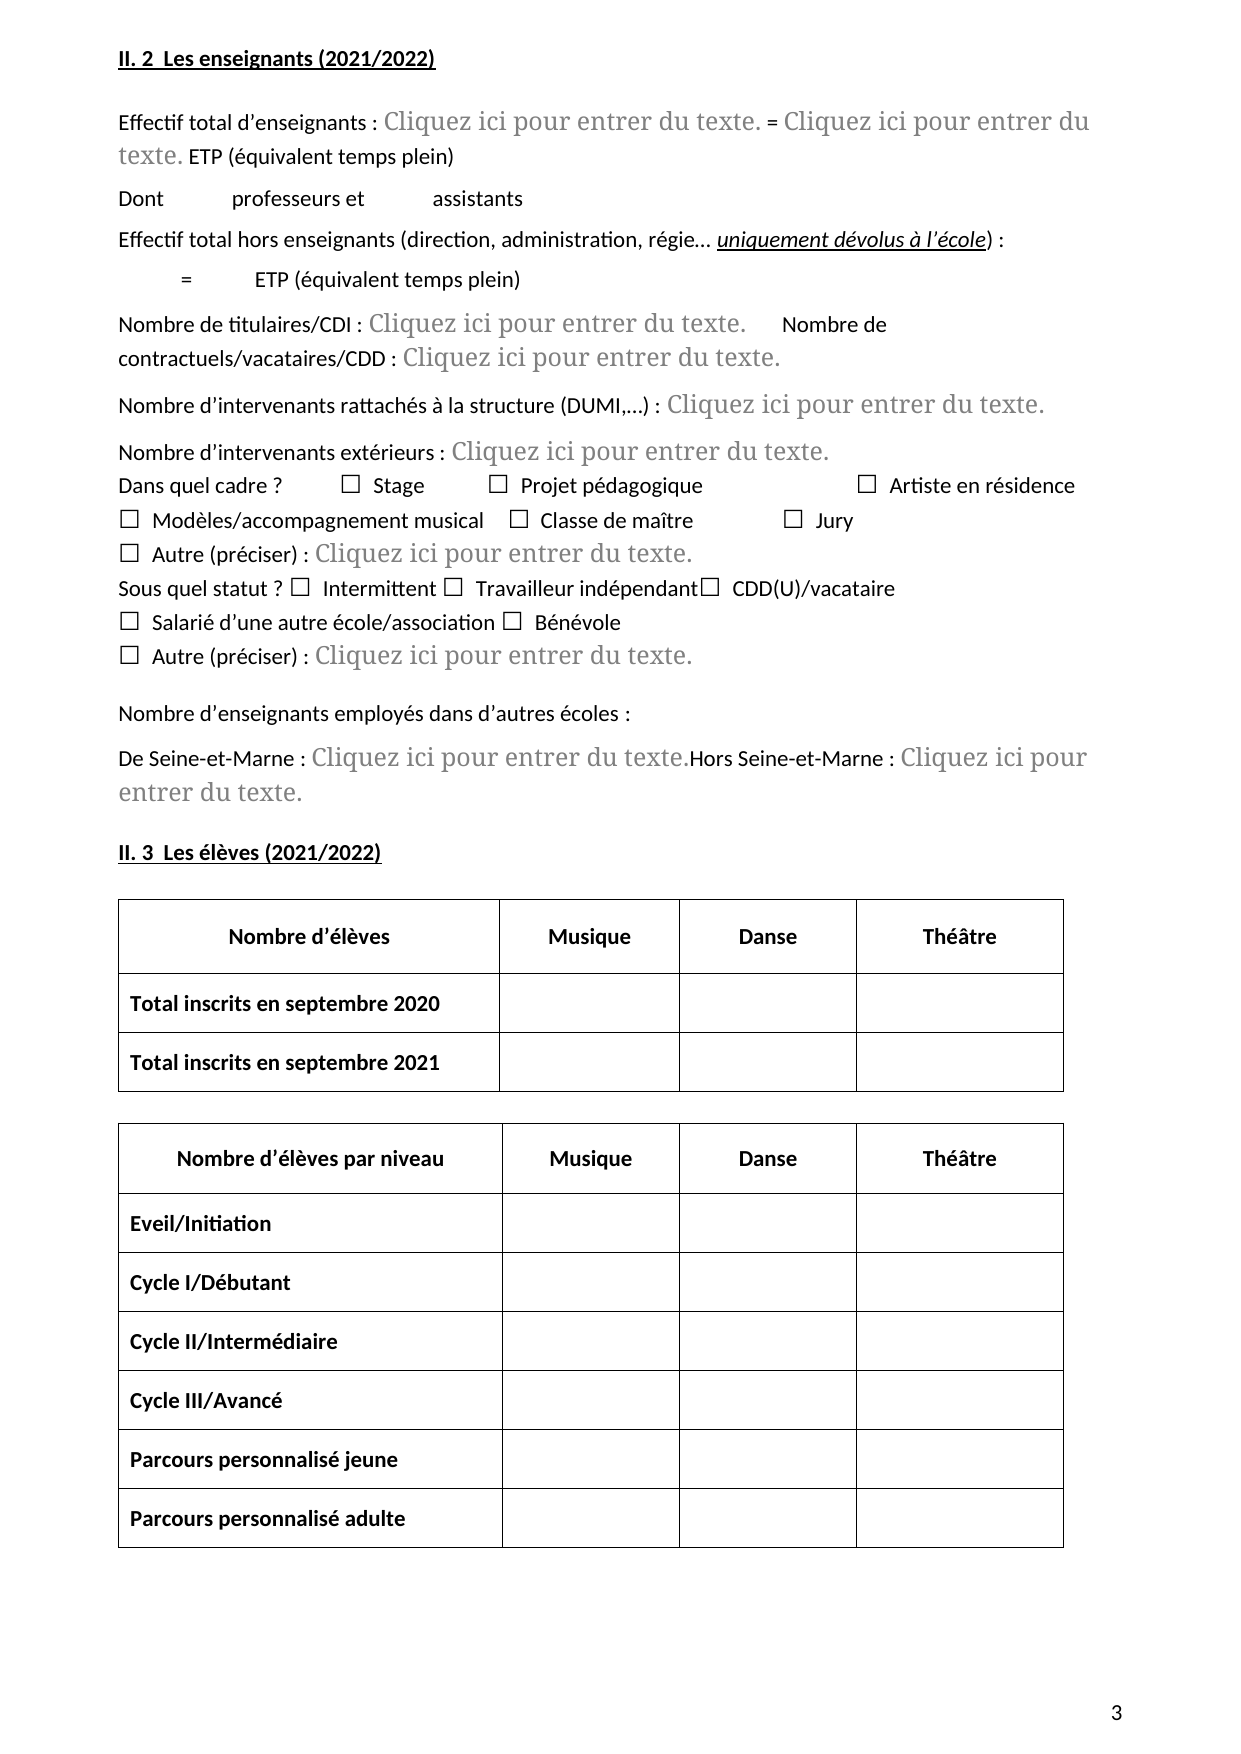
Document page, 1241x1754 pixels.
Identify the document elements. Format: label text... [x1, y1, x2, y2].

table_cell [503, 1253, 679, 1311]
table_cell Parcours personnalisé adulte [119, 1489, 502, 1547]
text Nombre d’intervenants rattachés à la structure (DUMI,…) : [118, 387, 1122, 421]
table_header Nombre d’élèves par niveau [119, 1124, 502, 1193]
table_header Danse [680, 900, 856, 973]
text Dont professeurs et assistants [118, 184, 1122, 212]
table_cell [680, 974, 856, 1032]
text Autre (préciser) : [118, 535, 1122, 569]
table_cell [857, 1253, 1063, 1311]
table_cell [680, 1033, 856, 1091]
text Effectif total d’enseignants : = ETP (équivalent temps plein) [118, 104, 1122, 172]
table_cell Total inscrits en septembre 2021 [119, 1033, 499, 1091]
text Nombre d’enseignants employés dans d’autres écoles : [118, 699, 1122, 728]
table_cell [857, 1489, 1063, 1547]
table_cell [857, 1312, 1063, 1370]
text Modèles/accompagnement musical Classe de maître Jury [118, 501, 1122, 535]
text Nombre d’intervenants extérieurs : [118, 433, 1122, 467]
table_header Danse [680, 1124, 856, 1193]
table_cell [857, 1194, 1063, 1252]
table_cell Total inscrits en septembre 2020 [119, 974, 499, 1032]
table_header Musique [500, 900, 679, 973]
table_header Musique [503, 1124, 679, 1193]
table_cell Parcours personnalisé jeune [119, 1430, 502, 1488]
table_cell Eveil/Initiation [119, 1194, 502, 1252]
table_header Nombre d’élèves [119, 900, 499, 973]
text II. 2 Les enseignants (2021/2022) [118, 44, 1122, 72]
table_cell [500, 974, 679, 1032]
table_cell [503, 1312, 679, 1370]
text Sous quel statut ? Intermittent Travailleur indépendant CDD(U)/vacataire [118, 569, 1122, 603]
table_cell [500, 1033, 679, 1091]
text Nombre de titulaires/CDI : Nombre de contractuels/vacataires/CDD : [118, 306, 1122, 374]
table_cell [680, 1489, 856, 1547]
table_cell [680, 1194, 856, 1252]
table_cell [503, 1194, 679, 1252]
text De Seine-et-Marne : Hors Seine-et-Marne : [118, 740, 1122, 808]
table_cell [857, 974, 1063, 1032]
table_cell [503, 1430, 679, 1488]
table_cell [503, 1489, 679, 1547]
table_cell [680, 1371, 856, 1429]
text Effectif total hors enseignants (direction, administration, régie… uniquement dévolus à l’école) : [118, 225, 1122, 253]
text Salarié d’une autre école/association Bénévole [118, 603, 1122, 637]
table_cell [680, 1312, 856, 1370]
table_cell Cycle I/Débutant [119, 1253, 502, 1311]
table_cell [503, 1371, 679, 1429]
table_cell Cycle II/Intermédiaire [119, 1312, 502, 1370]
table_header Théâtre [857, 1124, 1063, 1193]
text Autre (préciser) : [118, 637, 1122, 672]
text = ETP (équivalent temps plein) [118, 265, 1122, 293]
text II. 3 Les élèves (2021/2022) [118, 838, 1122, 866]
table_cell Cycle III/Avancé [119, 1371, 502, 1429]
table_cell [857, 1033, 1063, 1091]
table_cell [857, 1430, 1063, 1488]
table_header Théâtre [857, 900, 1063, 973]
text Dans quel cadre ? Stage Projet pédagogique Artiste en résidence [118, 467, 1122, 501]
table_cell [857, 1371, 1063, 1429]
table_cell [680, 1253, 856, 1311]
table_cell [680, 1430, 856, 1488]
